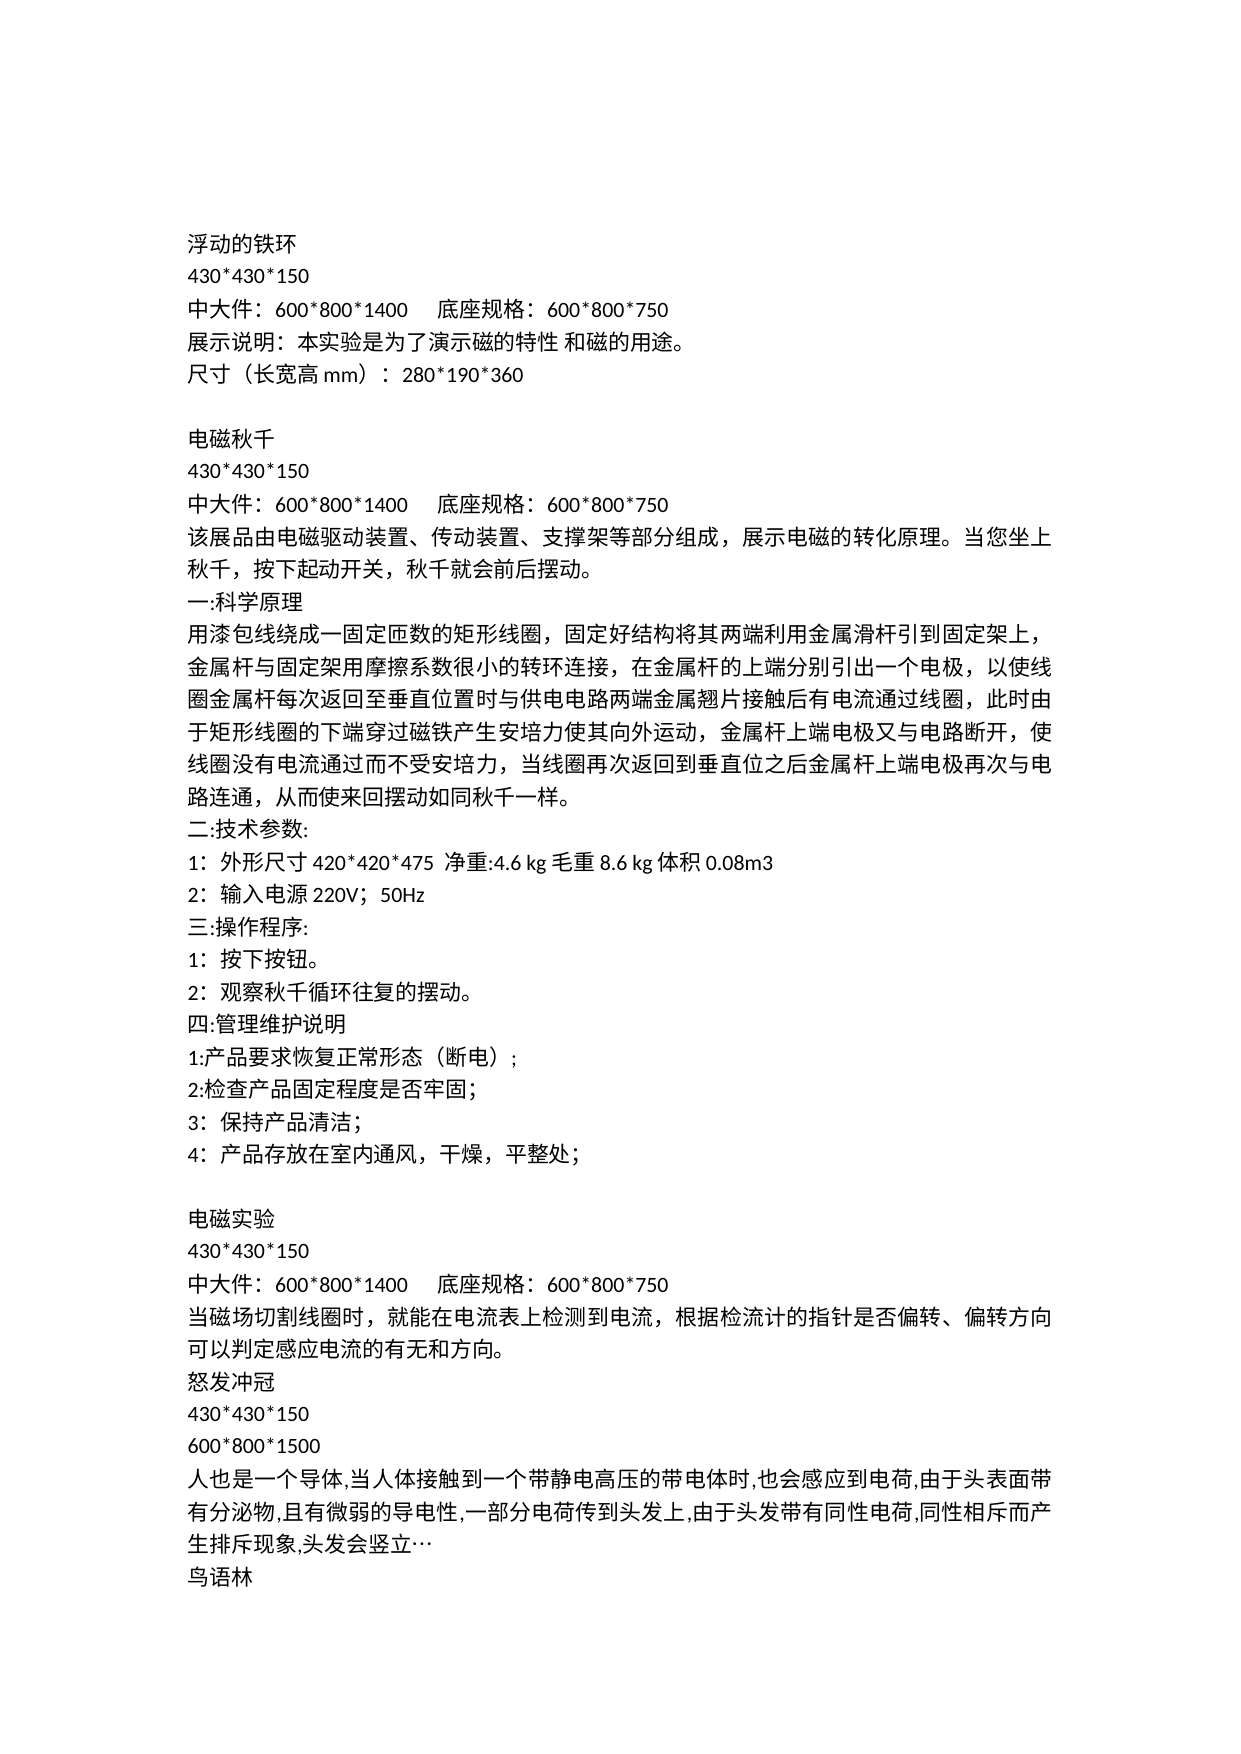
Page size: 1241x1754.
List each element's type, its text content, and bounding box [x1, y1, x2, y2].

text 展示说明：本实验是为了演示磁的特性 和磁的用途。 [187, 324, 1053, 357]
text 电磁实验 [187, 1202, 1053, 1234]
text 人也是一个导体,当人体接触到一个带静电高压的带电体时,也会感应到电荷,由于头表面带有分泌物,且有微弱的导电性,一部分电荷传到头发上,由于头发带有同性电荷,同性相斥而产生排斥现象,头发会竖立… [187, 1462, 1053, 1559]
text 430*430*150 [187, 1397, 1053, 1429]
text 430*430*150 [187, 1234, 1053, 1267]
text 4：产品存放在室内通风，干燥，平整处； [187, 1137, 1053, 1169]
text 2：输入电源220V；50Hz [187, 877, 1053, 909]
text 尺寸（长宽高mm）：280*190*360 [187, 357, 1053, 389]
text 该展品由电磁驱动装置、传动装置、支撑架等部分组成，展示电磁的转化原理。当您坐上秋千，按下起动开关，秋千就会前后摆动。 [187, 519, 1053, 584]
text 中大件：600*800*1400 底座规格：600*800*750 [187, 292, 1053, 324]
text 2：观察秋千循环往复的摆动。 [187, 974, 1053, 1007]
text 1：外形尺寸420*420*475 净重:4.6 kg 毛重8.6 kg 体积0.08m3 [187, 844, 1053, 877]
text 2:检查产品固定程度是否牢固； [187, 1072, 1053, 1104]
text 鸟语林 [187, 1559, 1053, 1592]
text 1:产品要求恢复正常形态（断电）; [187, 1039, 1053, 1072]
text 3：保持产品清洁； [187, 1104, 1053, 1137]
text 用漆包线绕成一固定匝数的矩形线圈，固定好结构将其两端利用金属滑杆引到固定架上，金属杆与固定架用摩擦系数很小的转环连接，在金属杆的上端分别引出一个电极，以使线圈金属杆每次返回至垂直位置时与供电电路两端金属翘片接触后有电流通过线圈，此时由于矩形线圈的下端穿过磁铁产生安培力使其向外运动，金属杆上端电极又与电路断开，使线圈没有电流通过而不受安培力，当线圈再次返回到垂直位之后金属杆上端电极再次与电路连通，从而使来回摆动如同秋千一样。 [187, 617, 1053, 812]
text 二:技术参数: [187, 812, 1053, 844]
text 电磁秋千 [187, 422, 1053, 454]
text 430*430*150 [187, 454, 1053, 487]
text 三:操作程序: [187, 909, 1053, 942]
text 中大件：600*800*1400 底座规格：600*800*750 [187, 1267, 1053, 1299]
text 1：按下按钮。 [187, 942, 1053, 974]
text 430*430*150 [187, 259, 1053, 292]
text 四:管理维护说明 [187, 1007, 1053, 1039]
text 当磁场切割线圈时，就能在电流表上检测到电流，根据检流计的指针是否偏转、偏转方向可以判定感应电流的有无和方向。 [187, 1299, 1053, 1364]
text 600*800*1500 [187, 1429, 1053, 1462]
text 中大件：600*800*1400 底座规格：600*800*750 [187, 487, 1053, 519]
text 怒发冲冠 [187, 1364, 1053, 1397]
text 浮动的铁环 [187, 227, 1053, 259]
text 一:科学原理 [187, 584, 1053, 617]
